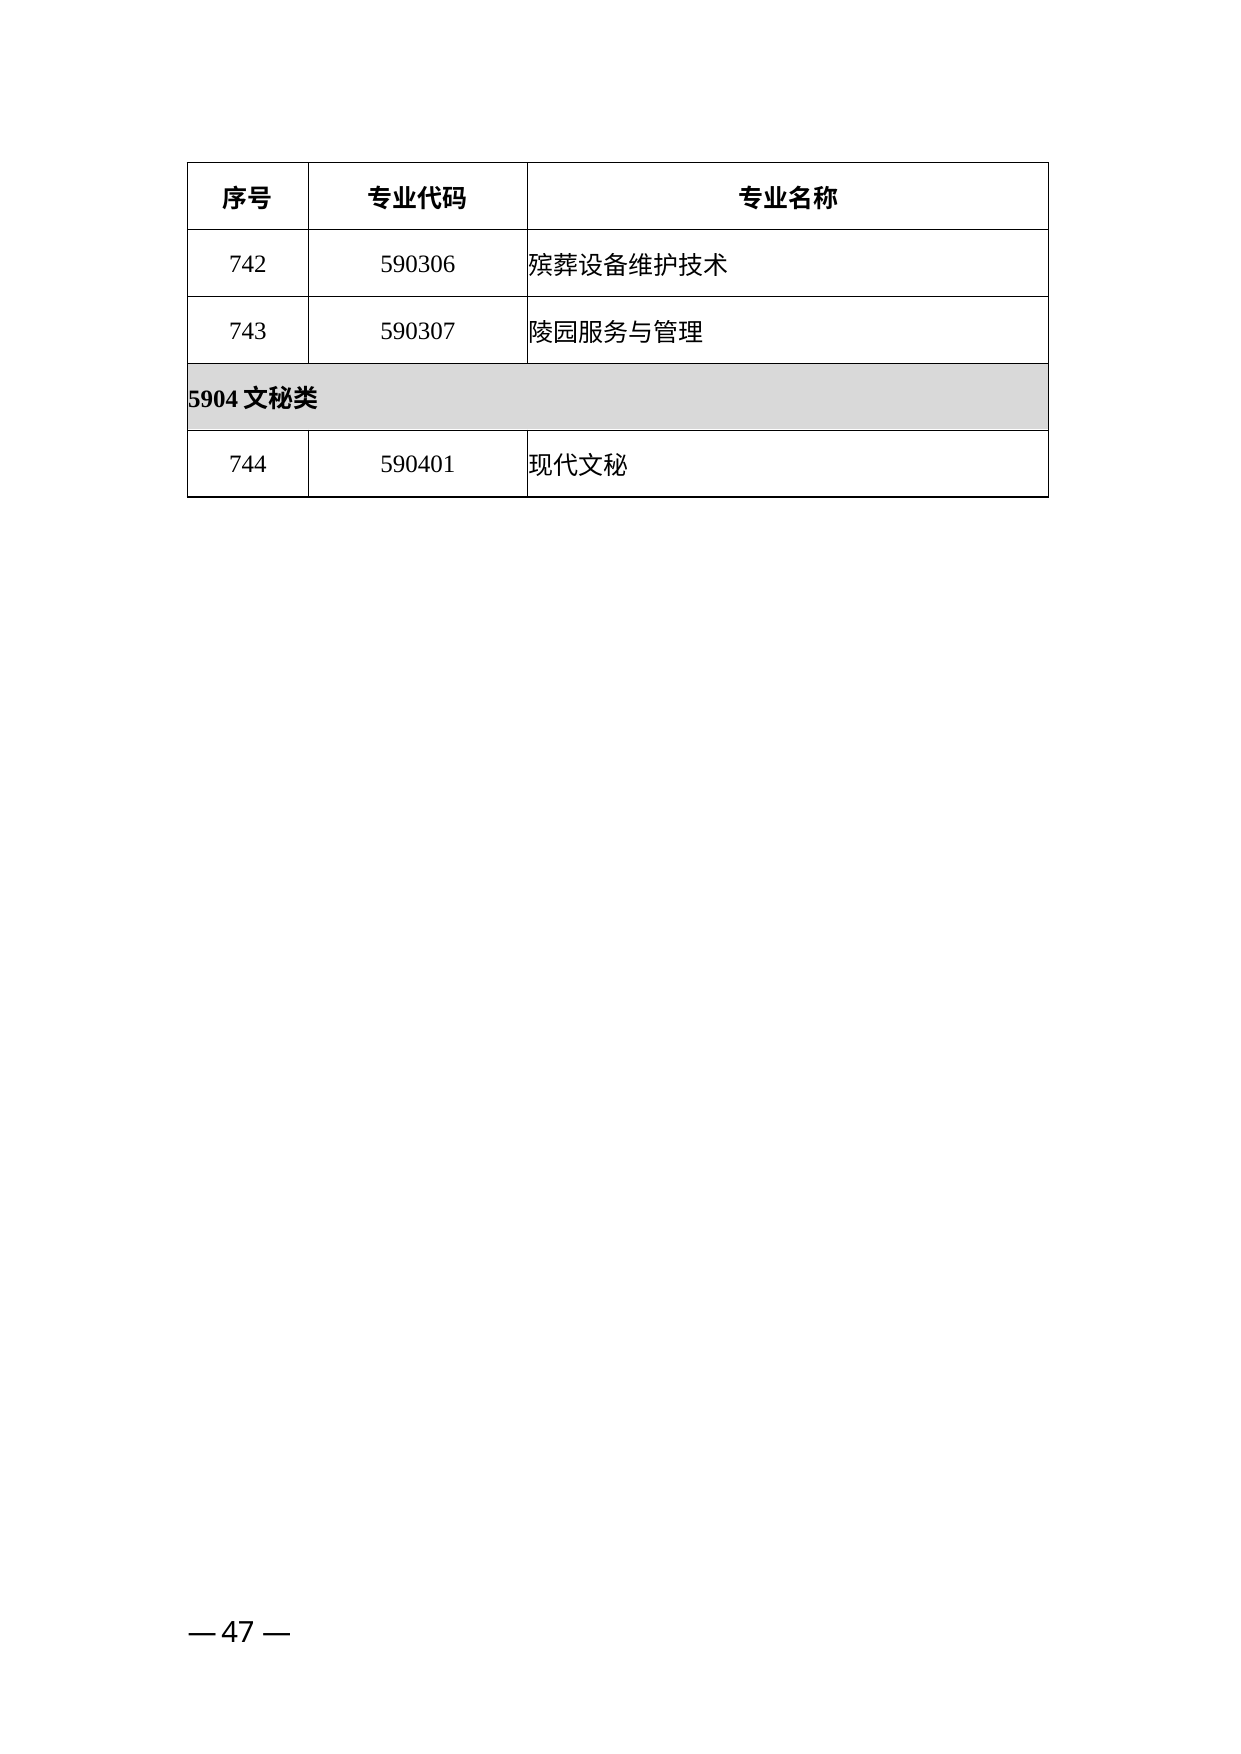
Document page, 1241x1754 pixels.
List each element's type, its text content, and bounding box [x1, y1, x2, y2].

table_cell 743 [188, 297, 308, 363]
table_cell 744 [188, 431, 308, 496]
table_cell 现代文秘 [528, 431, 1048, 496]
table_cell 5904文秘类 [188, 364, 1048, 429]
table_cell 742 [188, 230, 308, 296]
table_header 序号 [188, 163, 308, 229]
table_header 专业名称 [528, 163, 1048, 229]
table_cell 590401 [309, 431, 527, 496]
table_cell 陵园服务与管理 [528, 297, 1048, 363]
table_header 专业代码 [309, 163, 527, 229]
table_cell 殡葬设备维护技术 [528, 230, 1048, 296]
table_cell 590307 [309, 297, 527, 363]
table_cell 590306 [309, 230, 527, 296]
